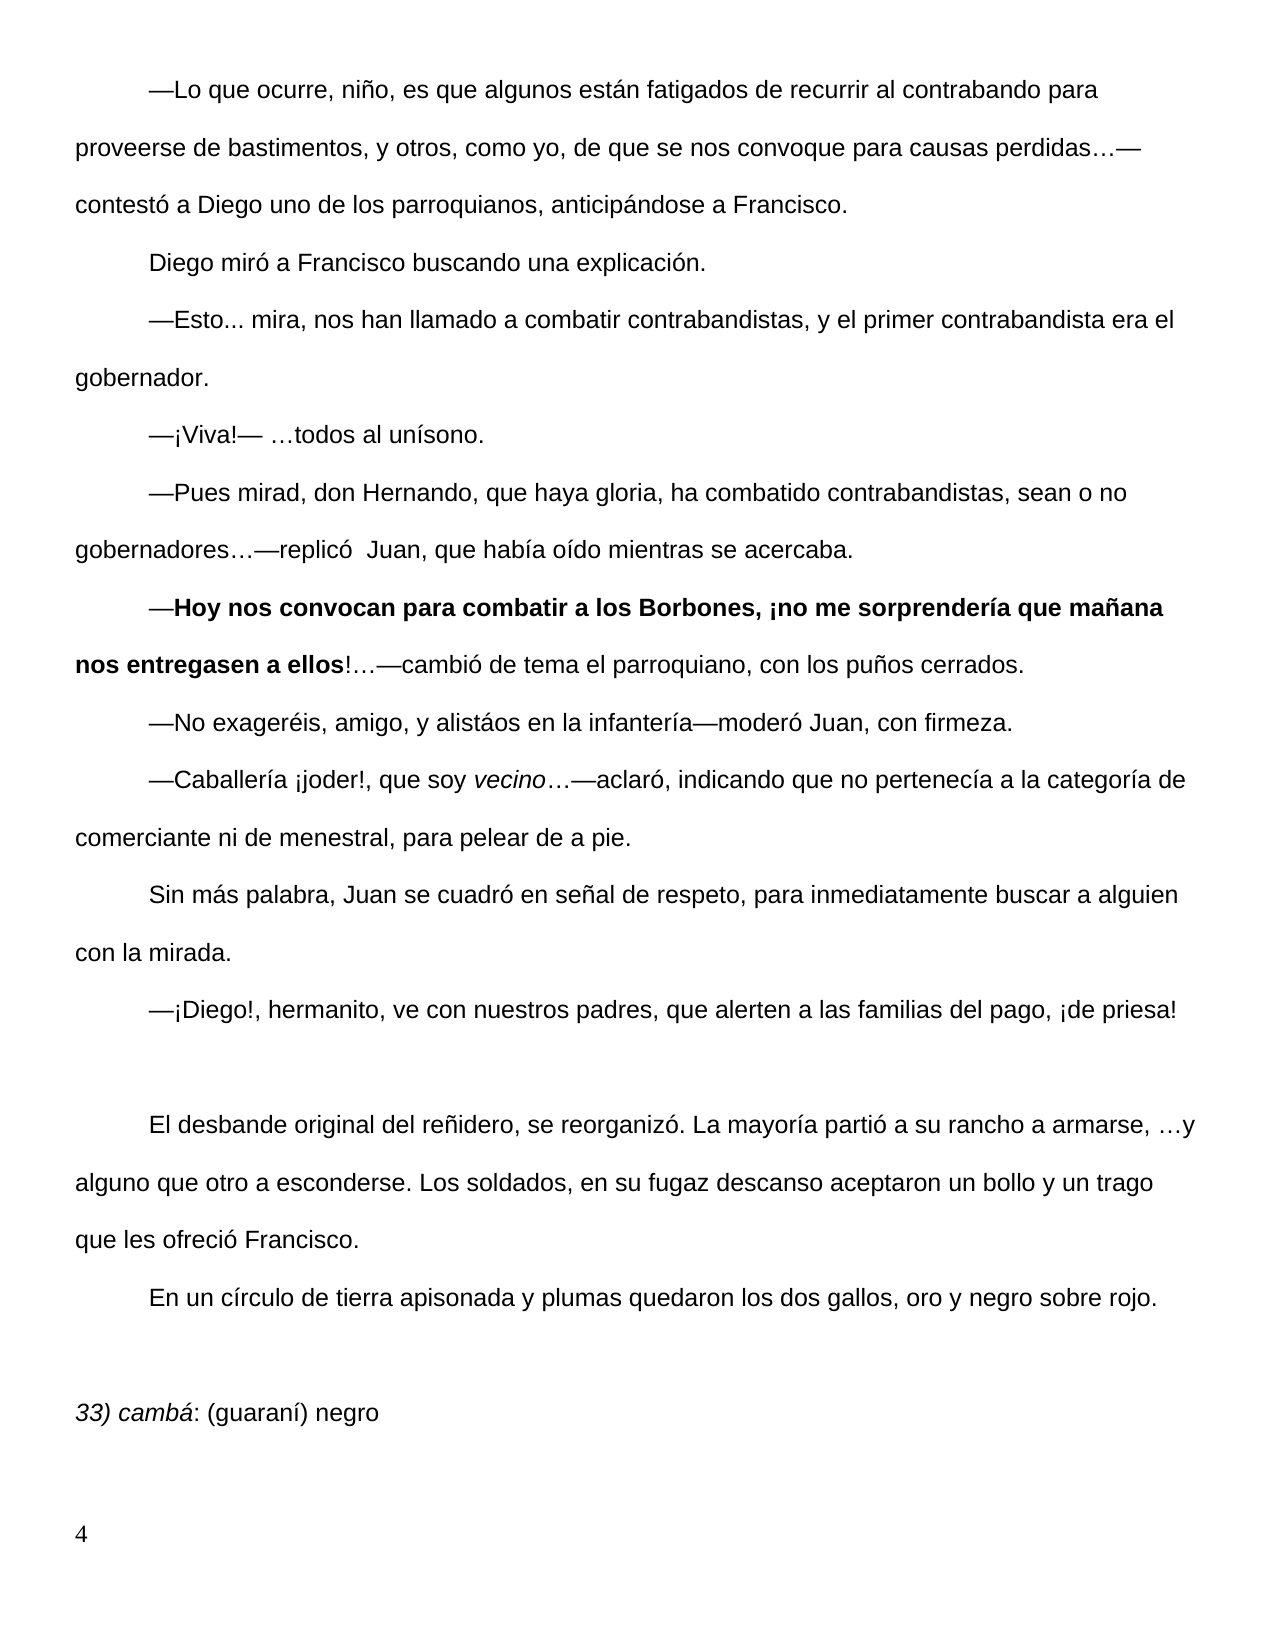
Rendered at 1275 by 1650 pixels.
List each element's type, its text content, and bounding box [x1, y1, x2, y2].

text El desbande original del reñidero, se reorganizó. La mayoría partió a su rancho a armarse, …y alguno que otro a esconderse. Los soldados, en su fugaz descanso aceptaron un bollo y un trago que les ofreció Francisco. [75, 1110, 1200, 1254]
text En un círculo de tierra apisonada y plumas quedaron los dos gallos, oro y negro sobre rojo. [75, 1282, 1200, 1311]
text —Caballería ¡joder!, que soy vecino…—aclaró, indicando que no pertenecía a la categoría de comerciante ni de menestral, para pelear de a pie. [75, 765, 1200, 851]
text —No exageréis, amigo, y alistáos en la infantería—moderó Juan, con firmeza. [75, 707, 1200, 736]
text —Hoy nos convocan para combatir a los Borbones, ¡no me sorprendería que mañana nos entregasen a ellos!…—cambió de tema el parroquiano, con los puños cerrados. [75, 592, 1200, 679]
text Sin más palabra, Juan se cuadró en señal de respeto, para inmediatamente buscar a alguien con la mirada. [75, 880, 1200, 966]
text —¡Viva!— …todos al unísono. [75, 420, 1200, 449]
text —Pues mirad, don Hernando, que haya gloria, ha combatido contrabandistas, sean o no gobernadores…—replicó Juan, que había oído mientras se acercaba. [75, 477, 1200, 564]
text —¡Diego!, hermanito, ve con nuestros padres, que alerten a las familias del pago, ¡de priesa! [75, 995, 1200, 1024]
text —Esto... mira, nos han llamado a combatir contrabandistas, y el primer contrabandista era el gobernador. [75, 305, 1200, 391]
text 33) cambá: (guaraní) negro [75, 1397, 1200, 1426]
text Diego miró a Francisco buscando una explicación. [75, 247, 1200, 276]
text —Lo que ocurre, niño, es que algunos están fatigados de recurrir al contrabando para proveerse de bastimentos, y otros, como yo, de que se nos convoque para causas perdidas…—contestó a Diego uno de los parroquianos, anticipándose a Francisco. [75, 75, 1200, 219]
